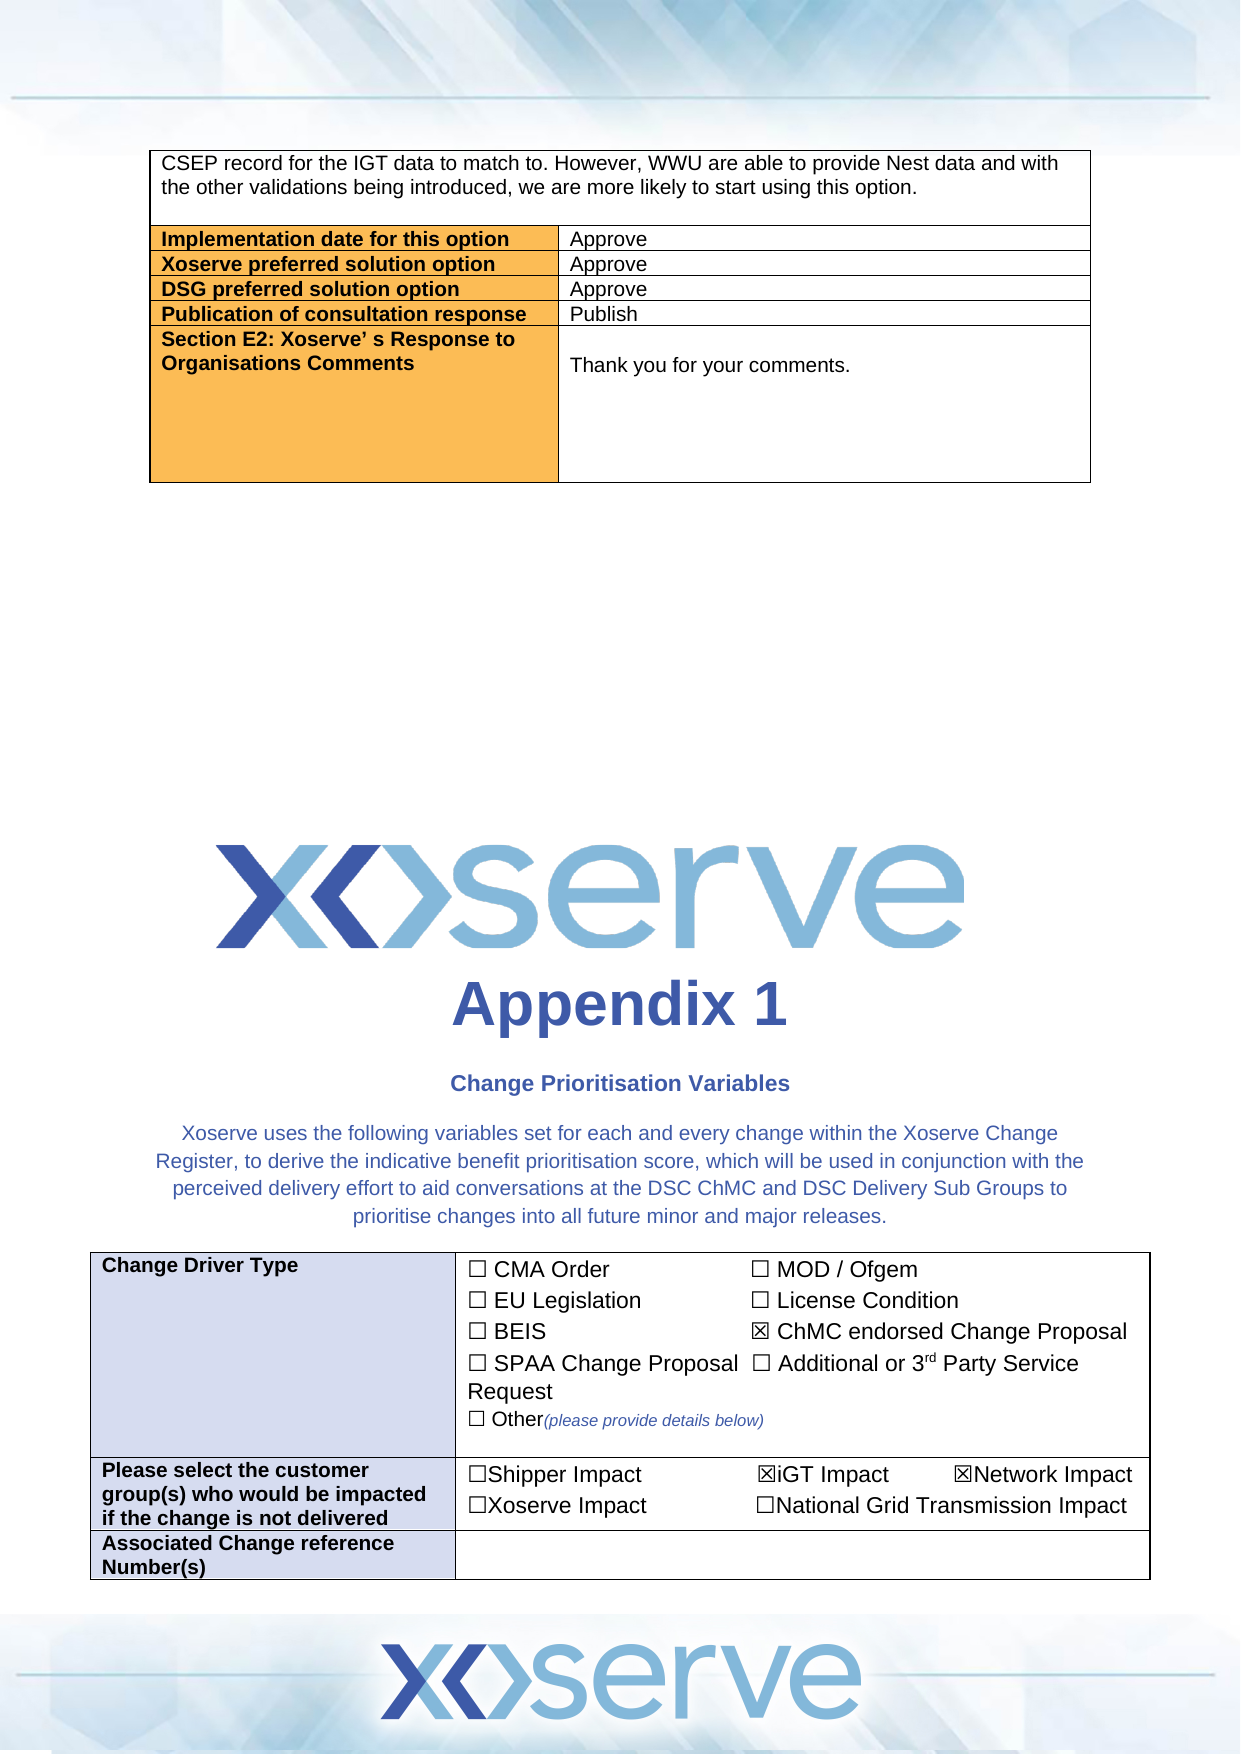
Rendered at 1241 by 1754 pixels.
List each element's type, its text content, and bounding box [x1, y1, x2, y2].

table_cell Shipper Impact iGT Impact Network Impact Xoserve Impact National Grid Transmission Impact [456, 1458, 1149, 1529]
table_cell Xoserve preferred solution option [151, 251, 558, 275]
text Xoserve uses the following variables set for each and every change within the Xoserve Change Register, to derive the indicative benefit prioritisation score, which will be used in conjunction with the perceived delivery effort to aid conversations at the DSC ChMC and DSC Delivery Sub Groups to prioritise changes into all future minor and major releases. [150, 1121, 1090, 1227]
table_header Change Driver Type [91, 1253, 455, 1457]
table_cell Implementation date for this option [151, 226, 558, 250]
table_cell Approve [559, 226, 1090, 250]
table_cell Publication of consultation response [151, 301, 558, 325]
text Appendix 1 [150, 966, 1090, 1038]
table_header CMA Order MOD / Ofgem EU Legislation License Condition BEIS ChMC endorsed Change Proposal SPAA Change Proposal Additional or 3rd Party Service Request Other(please provide details below) [456, 1253, 1149, 1457]
table_cell Please select the customer group(s) who would be impacted if the change is not delivered [91, 1458, 455, 1529]
table_cell Approve [559, 276, 1090, 300]
picture [0, 0, 1241, 1754]
table_cell DSG preferred solution option [151, 276, 558, 300]
table_cell Publish [559, 301, 1090, 325]
table_cell [456, 1531, 1149, 1578]
table_cell Section E2: Xoserve’ s Response to Organisations Comments [151, 326, 558, 482]
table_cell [151, 151, 1090, 225]
table_cell Thank you for your comments. [559, 326, 1090, 482]
text Change Prioritisation Variables [150, 1070, 1090, 1096]
table_cell Associated Change reference Number(s) [91, 1531, 455, 1578]
table_cell Approve [559, 251, 1090, 275]
